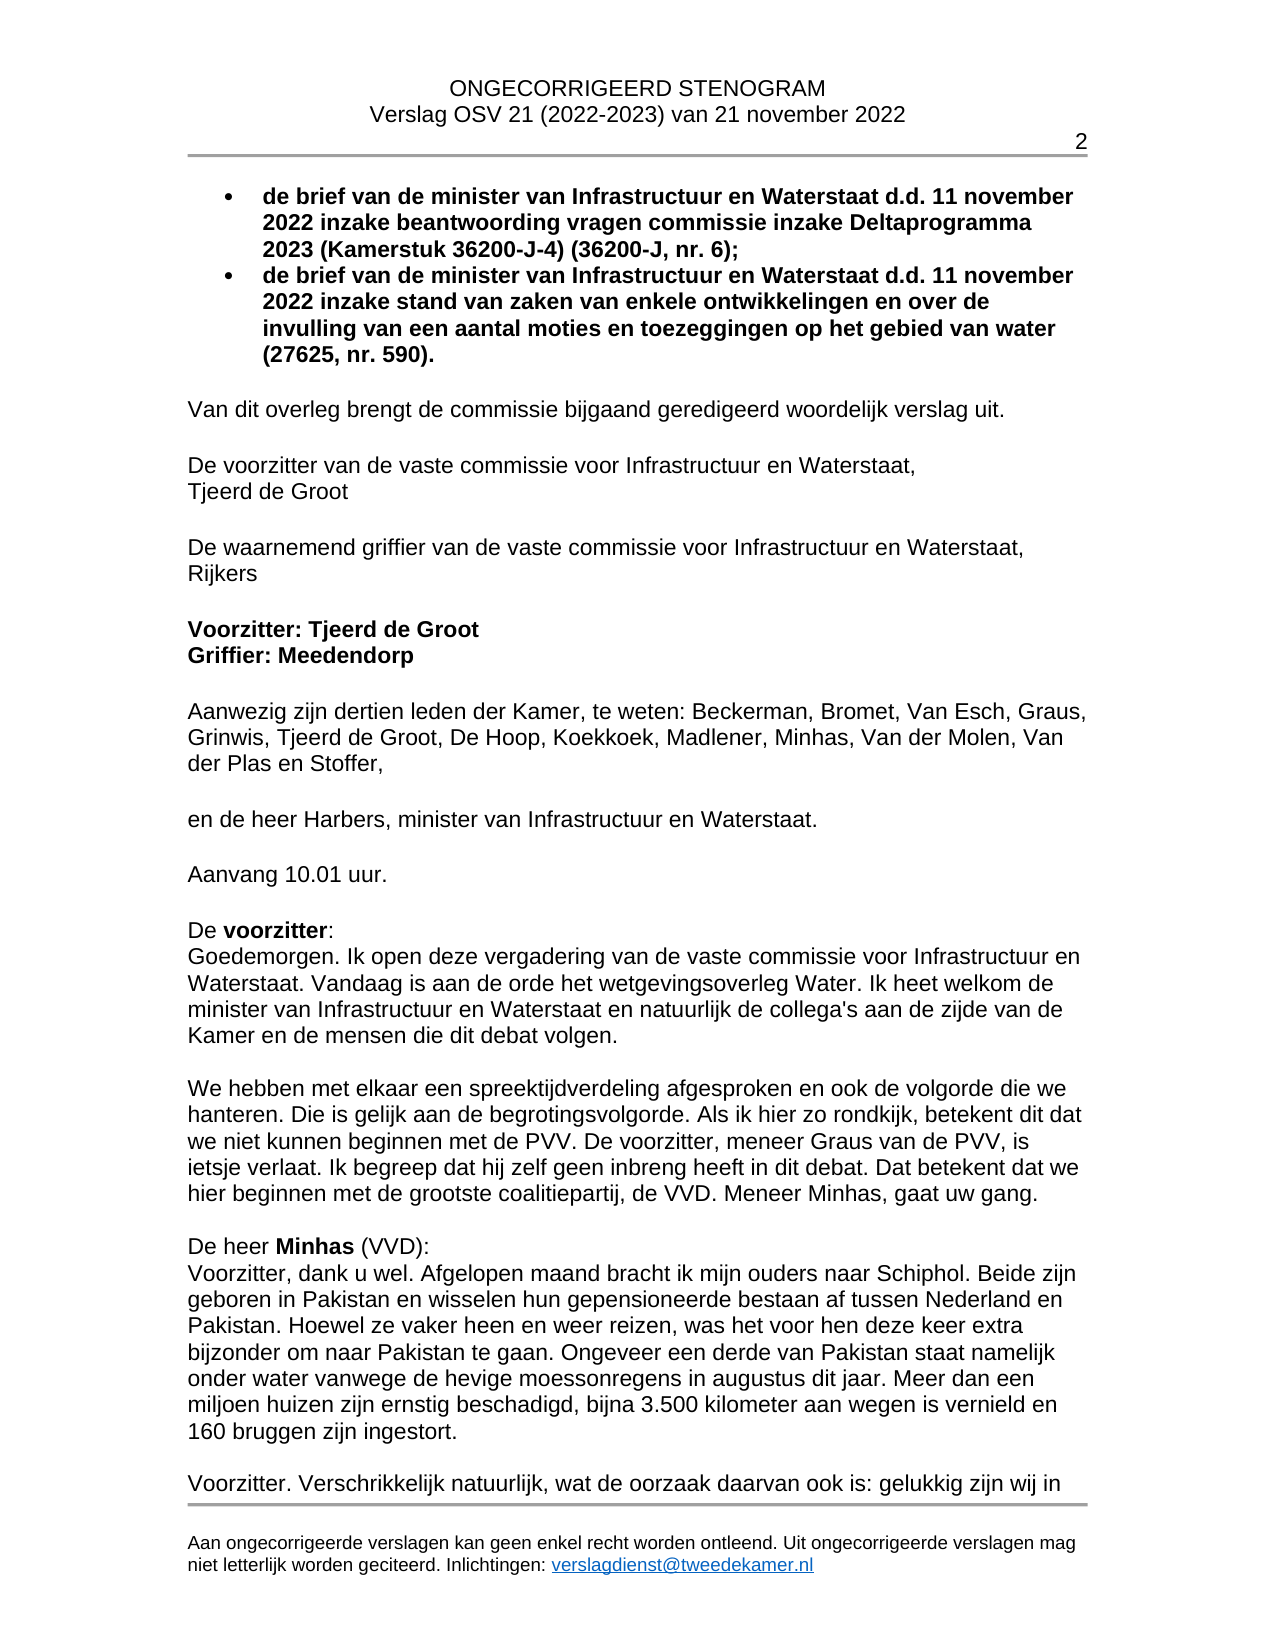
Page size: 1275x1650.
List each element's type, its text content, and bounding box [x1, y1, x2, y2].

text Aanwezig zijn dertien leden der Kamer, te weten: Beckerman, Bromet, Van Esch, Graus, Grinwis, Tjeerd de Groot, De Hoop, Koekkoek, Madlener, Minhas, Van der Molen, Van der Plas en Stoffer, [187, 698, 1087, 777]
text en de heer Harbers, minister van Infrastructuur en Waterstaat. [187, 806, 1087, 832]
text De voorzitter van de vaste commissie voor Infrastructuur en Waterstaat, Tjeerd de Groot [187, 452, 1087, 505]
text De waarnemend griffier van de vaste commissie voor Infrastructuur en Waterstaat, Rijkers [187, 534, 1087, 587]
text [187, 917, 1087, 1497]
text Aanvang 10.01 uur. [187, 861, 1087, 888]
list de brief van de minister van Infrastructuur en Waterstaat d.d. 11 november 2022 inzake stand van zaken van enkele ontwikkelingen en over de invulling van een aantal moties en toezeggingen op het gebied van water (27625, nr. 590). [225, 262, 1087, 367]
text Van dit overleg brengt de commissie bijgaand geredigeerd woordelijk verslag uit. [187, 396, 1087, 423]
list de brief van de minister van Infrastructuur en Waterstaat d.d. 11 november 2022 inzake beantwoording vragen commissie inzake Deltaprogramma 2023 (Kamerstuk 36200-J-4) (36200-J, nr. 6); [225, 183, 1087, 262]
text Voorzitter: Tjeerd de Groot Griffier: Meedendorp [187, 616, 1087, 668]
